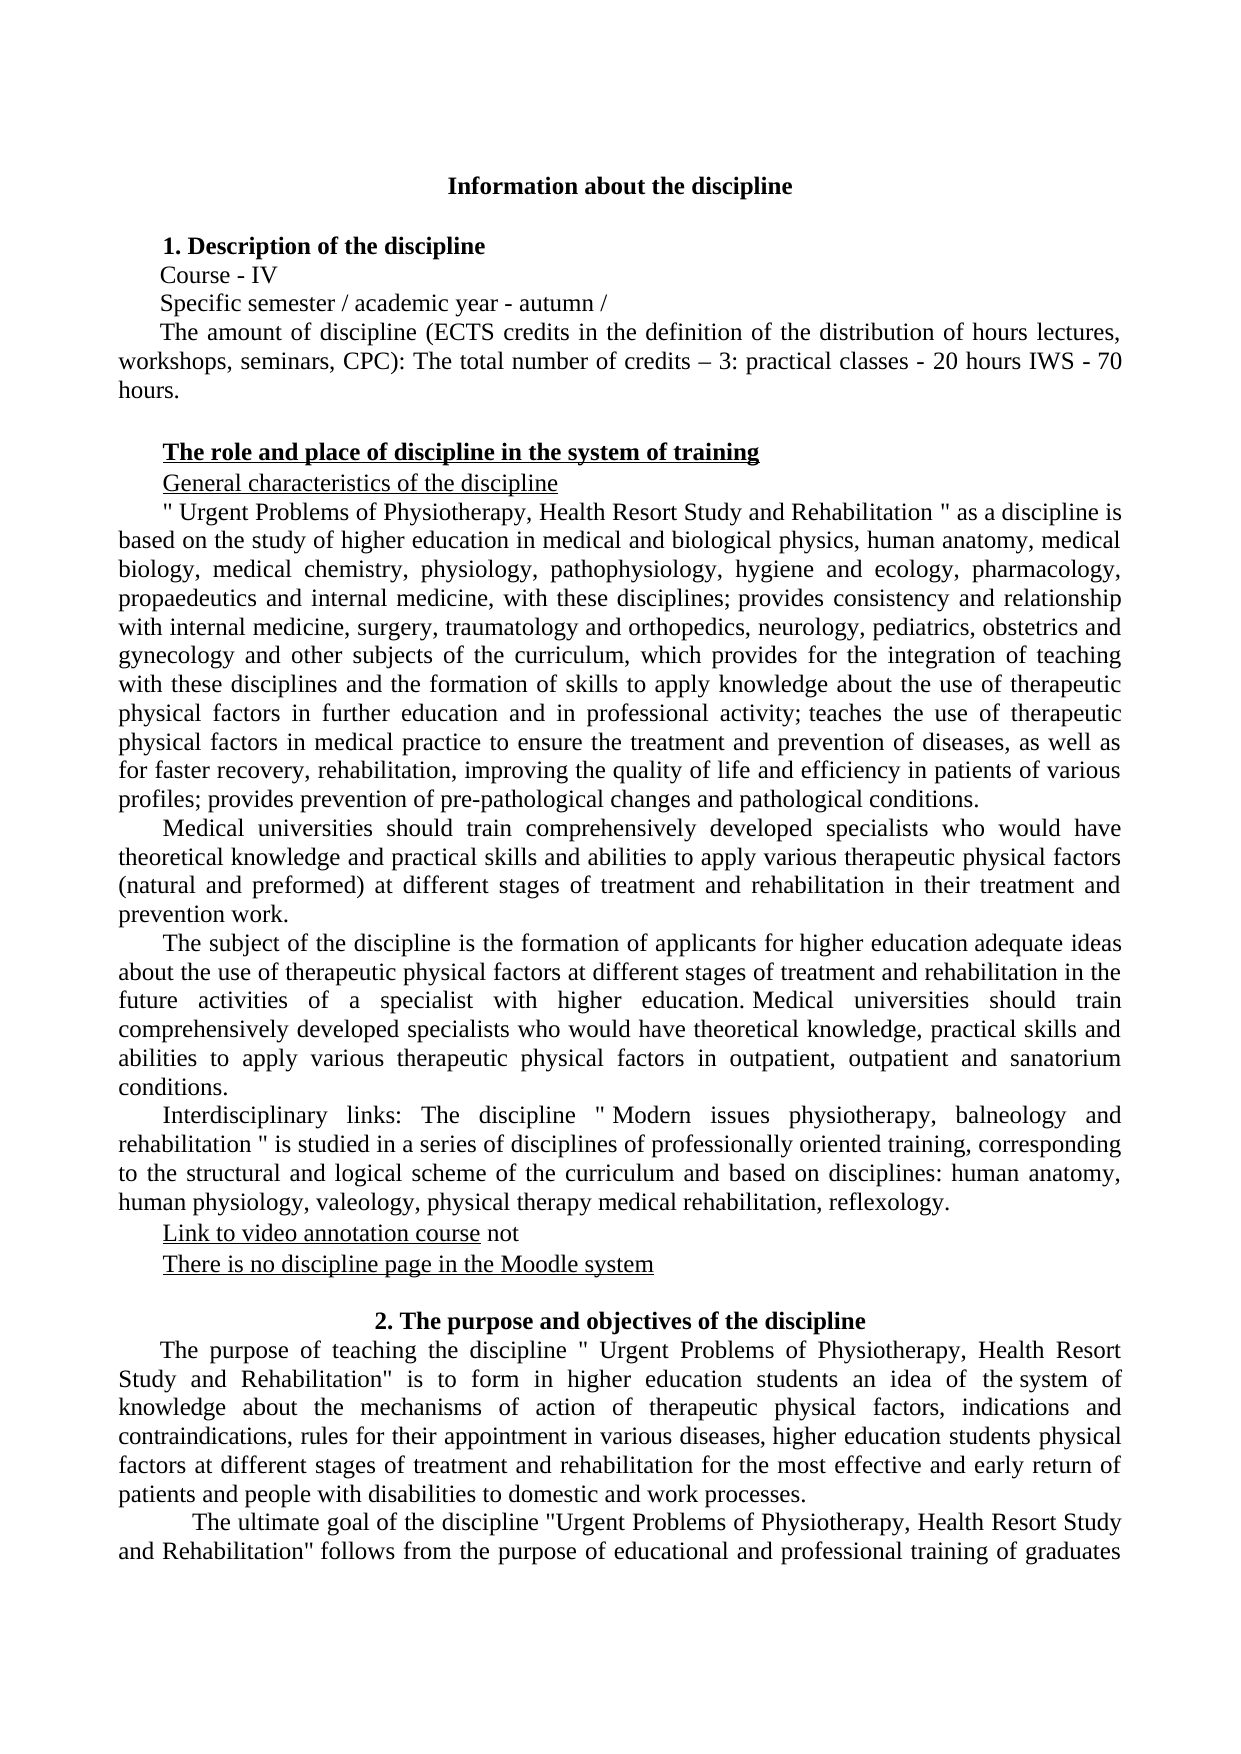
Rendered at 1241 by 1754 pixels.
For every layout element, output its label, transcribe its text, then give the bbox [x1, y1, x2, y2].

text The amount of discipline (ECTS credits in the definition of the distribution of hours lectures, workshops, seminars, CPC): The total number of credits – 3: practical classes - 20 hours IWS - 70 hours. [118, 317, 1122, 403]
text 1. Description of the discipline [162, 229, 1122, 260]
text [118, 1507, 1122, 1565]
text Medical universities should train comprehensively developed specialists who would have theoretical knowledge and practical skills and abilities to apply various therapeutic physical factors (natural and preformed) at different stages of treatment and rehabilitation in their treatment and prevention work. [118, 813, 1122, 928]
text Course - IV [118, 260, 1122, 288]
text Interdisciplinary links: The discipline " Modern issues physiotherapy, balneology and rehabilitation " is studied in a series of disciplines of professionally oriented training, corresponding to the structural and logical scheme of the curriculum and based on disciplines: human anatomy, human physiology, valeology, physical therapy medical rehabilitation, reflexology. [118, 1100, 1122, 1215]
text 2. The purpose and objectives of the discipline [118, 1306, 1122, 1335]
text Specific semester / academic year - autumn / [118, 288, 1122, 317]
text Link to video annotation course not [118, 1215, 1122, 1246]
text There is no discipline page in the Moodle system [118, 1246, 1122, 1277]
text The role and place of discipline in the system of training [118, 434, 1122, 466]
text " Urgent Problems of Physiotherapy, Health Resort Study and Rehabilitation " as a discipline is based on the study of higher education in medical and biological physics, human anatomy, medical biology, medical chemistry, physiology, pathophysiology, hygiene and ecology, pharmacology, propaedeutics and internal medicine, with these disciplines; provides consistency and relationship with internal medicine, surgery, traumatology and orthopedics, neurology, pediatrics, obstetrics and gynecology and other subjects of the curriculum, which provides for the integration of teaching with these disciplines and the formation of skills to apply knowledge about the use of therapeutic physical factors in further education and in professional activity; teaches the use of therapeutic physical factors in medical practice to ensure the treatment and prevention of diseases, as well as for faster recovery, rehabilitation, improving the quality of life and efficiency in patients of various profiles; provides prevention of pre-pathological changes and pathological conditions. [118, 497, 1122, 813]
text Information about the discipline [118, 171, 1122, 200]
text The purpose of teaching the discipline " Urgent Problems of Physiotherapy, Health Resort Study and Rehabilitation" is to form in higher education students an idea of ​​the system of knowledge about the mechanisms of action of therapeutic physical factors, indications and contraindications, rules for their appointment in various diseases, higher education students physical factors at different stages of treatment and rehabilitation for the most effective and early return of patients and people with disabilities to domestic and work processes. [118, 1335, 1122, 1507]
text The subject of the discipline is the formation of applicants for higher education adequate ideas about the use of therapeutic physical factors at different stages of treatment and rehabilitation in the future activities of a specialist with higher education. Medical universities should train comprehensively developed specialists who would have theoretical knowledge, practical skills and abilities to apply various therapeutic physical factors in outpatient, outpatient and sanatorium conditions. [118, 928, 1122, 1100]
text General characteristics of the discipline [118, 466, 1122, 497]
